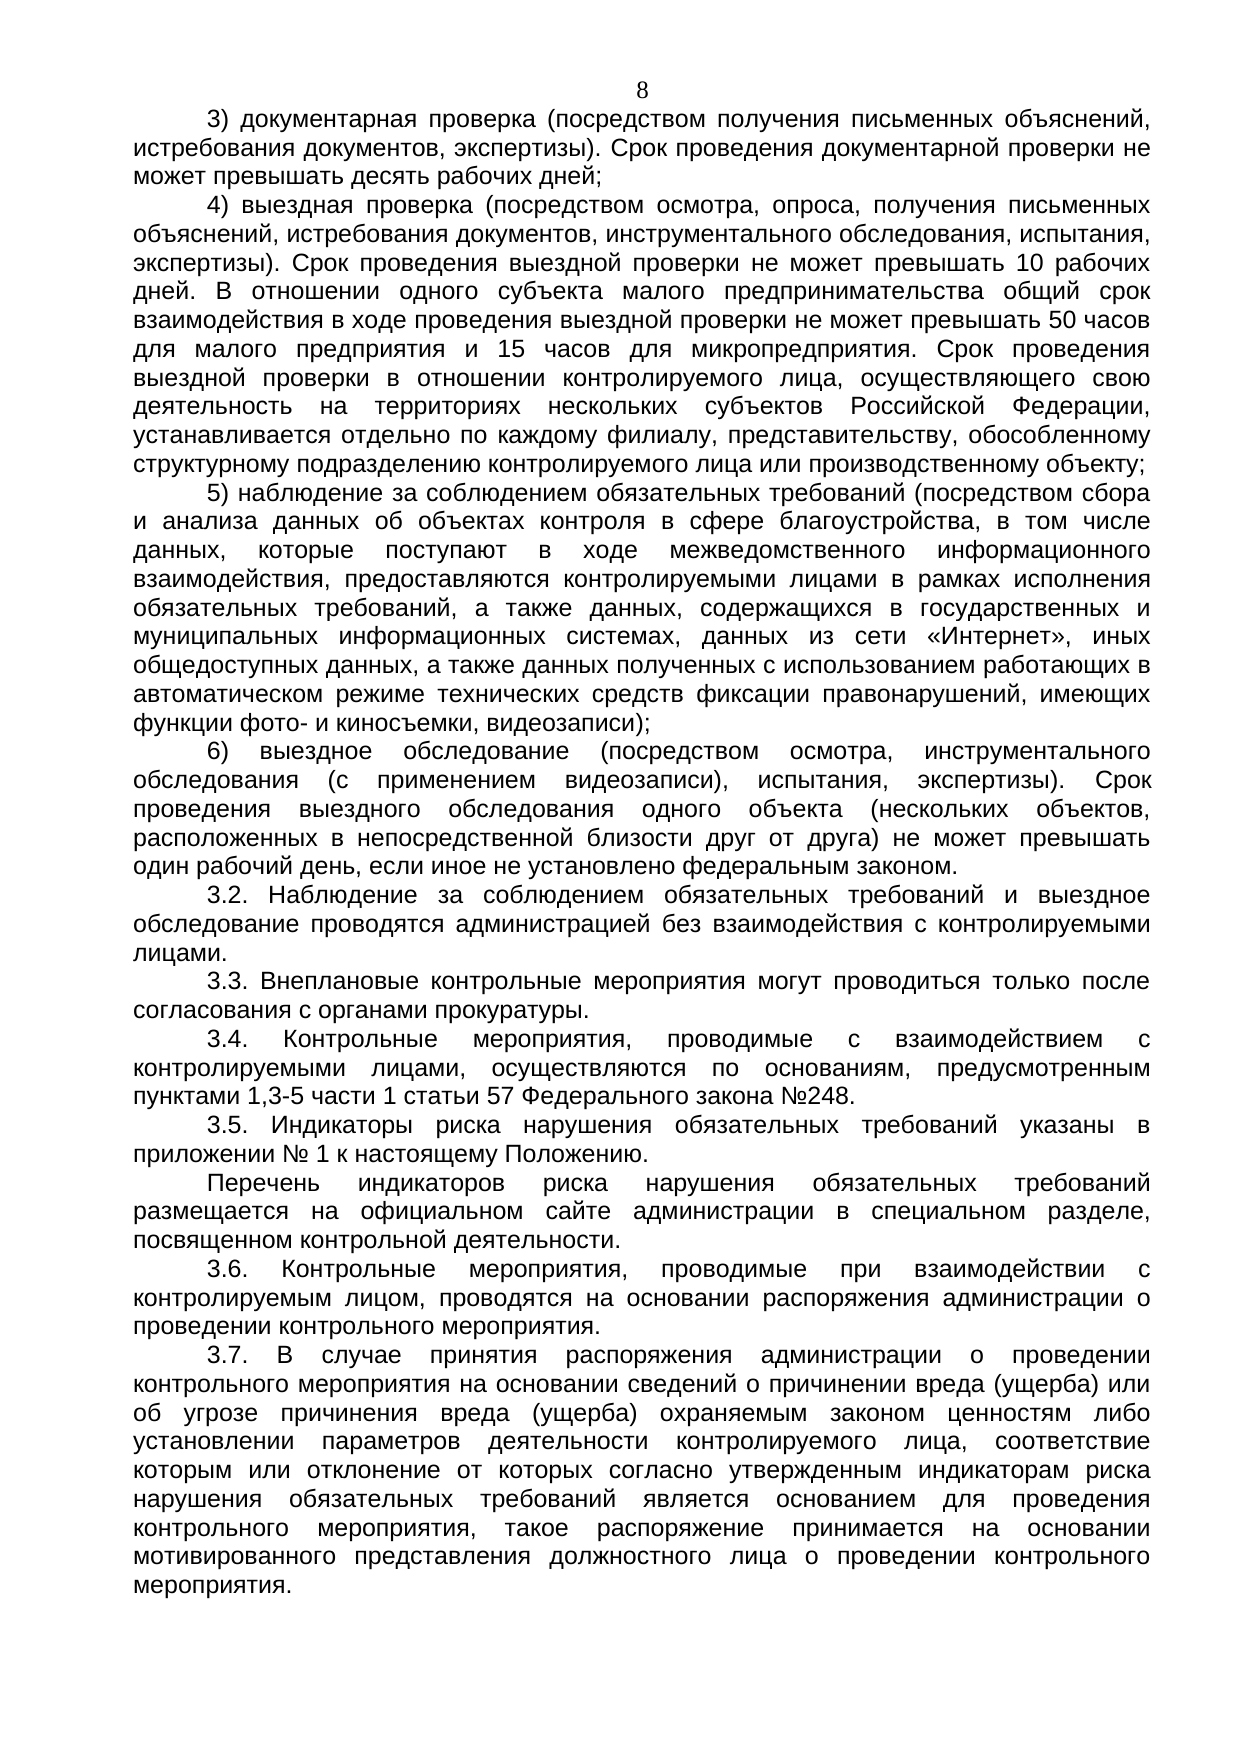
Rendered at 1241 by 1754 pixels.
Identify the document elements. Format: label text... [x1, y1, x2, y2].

text 6) выездное обследование (посредством осмотра, инструментального обследования (с применением видеозаписи), испытания, экспертизы). Срок проведения выездного обследования одного объекта (нескольких объектов, расположенных в непосредственной близости друг от друга) не может превышать один рабочий день, если иное не установлено федеральным законом. [133, 736, 1152, 880]
text 3) документарная проверка (посредством получения письменных объяснений, истребования документов, экспертизы). Срок проведения документарной проверки не может превышать десять рабочих дней; [133, 104, 1152, 190]
text 3.5. Индикаторы риска нарушения обязательных требований указаны в приложении № 1 к настоящему Положению. [133, 1110, 1152, 1167]
text 5) наблюдение за соблюдением обязательных требований (посредством сбора и анализа данных об объектах контроля в сфере благоустройства, в том числе данных, которые поступают в ходе межведомственного информационного взаимодействия, предоставляются контролируемыми лицами в рамках исполнения обязательных требований, а также данных, содержащихся в государственных и муниципальных информационных системах, данных из сети «Интернет», иных общедоступных данных, а также данных полученных с использованием работающих в автоматическом режиме технических средств фиксации правонарушений, имеющих функции фото- и киносъемки, видеозаписи); [133, 477, 1152, 593]
text 3.2. Наблюдение за соблюдением обязательных требований и выездное обследование проводятся администрацией без взаимодействия с контролируемыми лицами. [133, 880, 1152, 966]
text 3.3. Внеплановые контрольные мероприятия могут проводиться только после согласования с органами прокуратуры. [133, 966, 1152, 1024]
text 3.4. Контрольные мероприятия, проводимые с взаимодействием с контролируемыми лицами, осуществляются по основаниям, предусмотренным пунктами 1,3-5 части 1 статьи 57 Федерального закона №248. [133, 1024, 1152, 1110]
text 3.7. В случае принятия распоряжения администрации о проведении контрольного мероприятия на основании сведений о причинении вреда (ущерба) или об угрозе причинения вреда (ущерба) охраняемым законом ценностям либо установлении параметров деятельности контролируемого лица, соответствие которым или отклонение от которых согласно утвержденным индикаторам риска нарушения обязательных требований является основанием для проведения контрольного мероприятия, такое распоряжение принимается на основании мотивированного представления должностного лица о проведении контрольного мероприятия. [133, 1340, 1152, 1599]
text Перечень индикаторов риска нарушения обязательных требований размещается на официальном сайте администрации в специальном разделе, посвященном контрольной деятельности. [133, 1167, 1152, 1254]
text 3.6. Контрольные мероприятия, проводимые при взаимодействии с контролируемым лицом, проводятся на основании распоряжения администрации о проведении контрольного мероприятия. [133, 1254, 1152, 1340]
text 4) выездная проверка (посредством осмотра, опроса, получения письменных объяснений, истребования документов, инструментального обследования, испытания, экспертизы). Срок проведения выездной проверки не может превышать 10 рабочих дней. В отношении одного субъекта малого предпринимательства общий срок взаимодействия в ходе проведения выездной проверки не может превышать 50 часов для малого предприятия и 15 часов для микропредприятия. Срок проведения выездной проверки в отношении контролируемого лица, осуществляющего свою деятельность на территориях нескольких субъектов Российской Федерации, устанавливается отдельно по каждому филиалу, представительству, обособленному структурному подразделению контролируемого лица или производственному объекту; [133, 190, 1152, 477]
